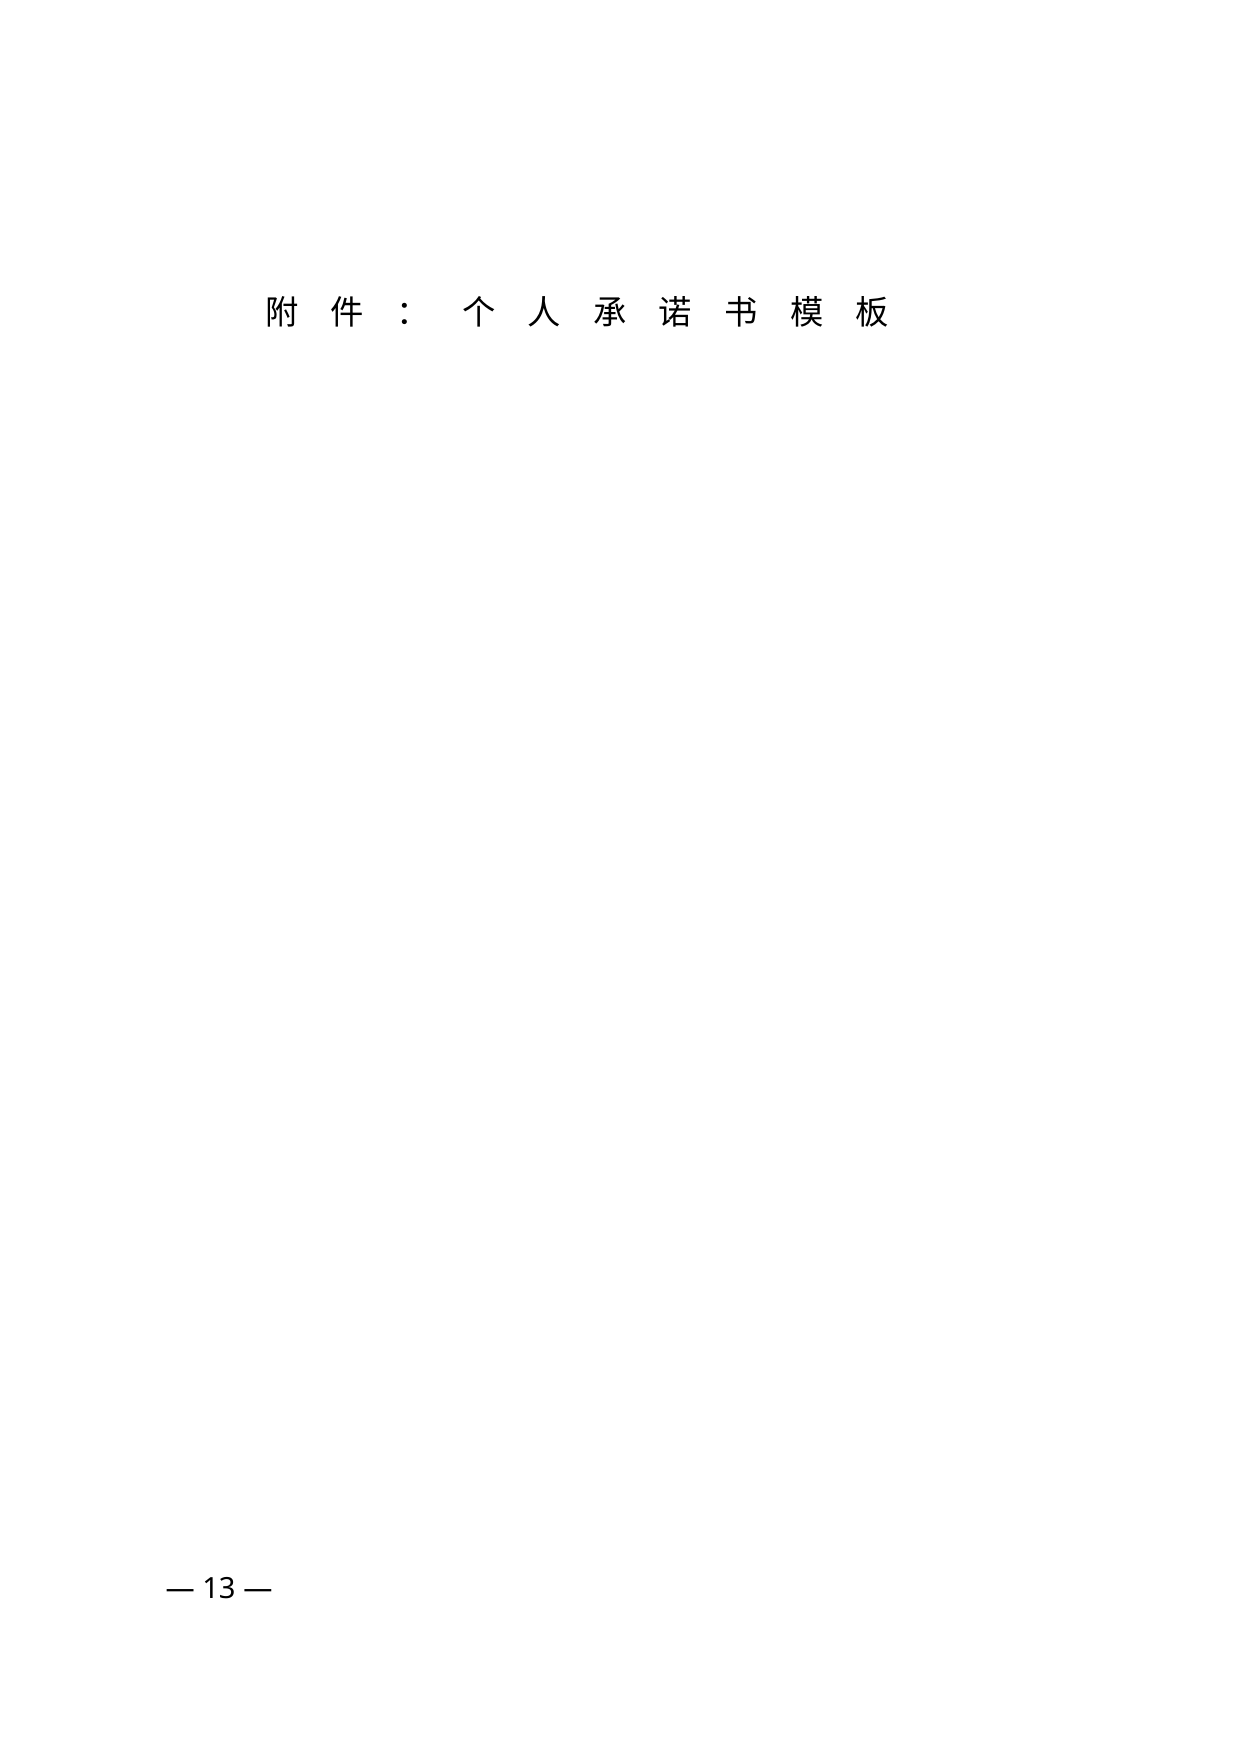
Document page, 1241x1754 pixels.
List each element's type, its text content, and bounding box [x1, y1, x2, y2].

text 附件：个人承诺书模板 [167, 280, 1085, 340]
